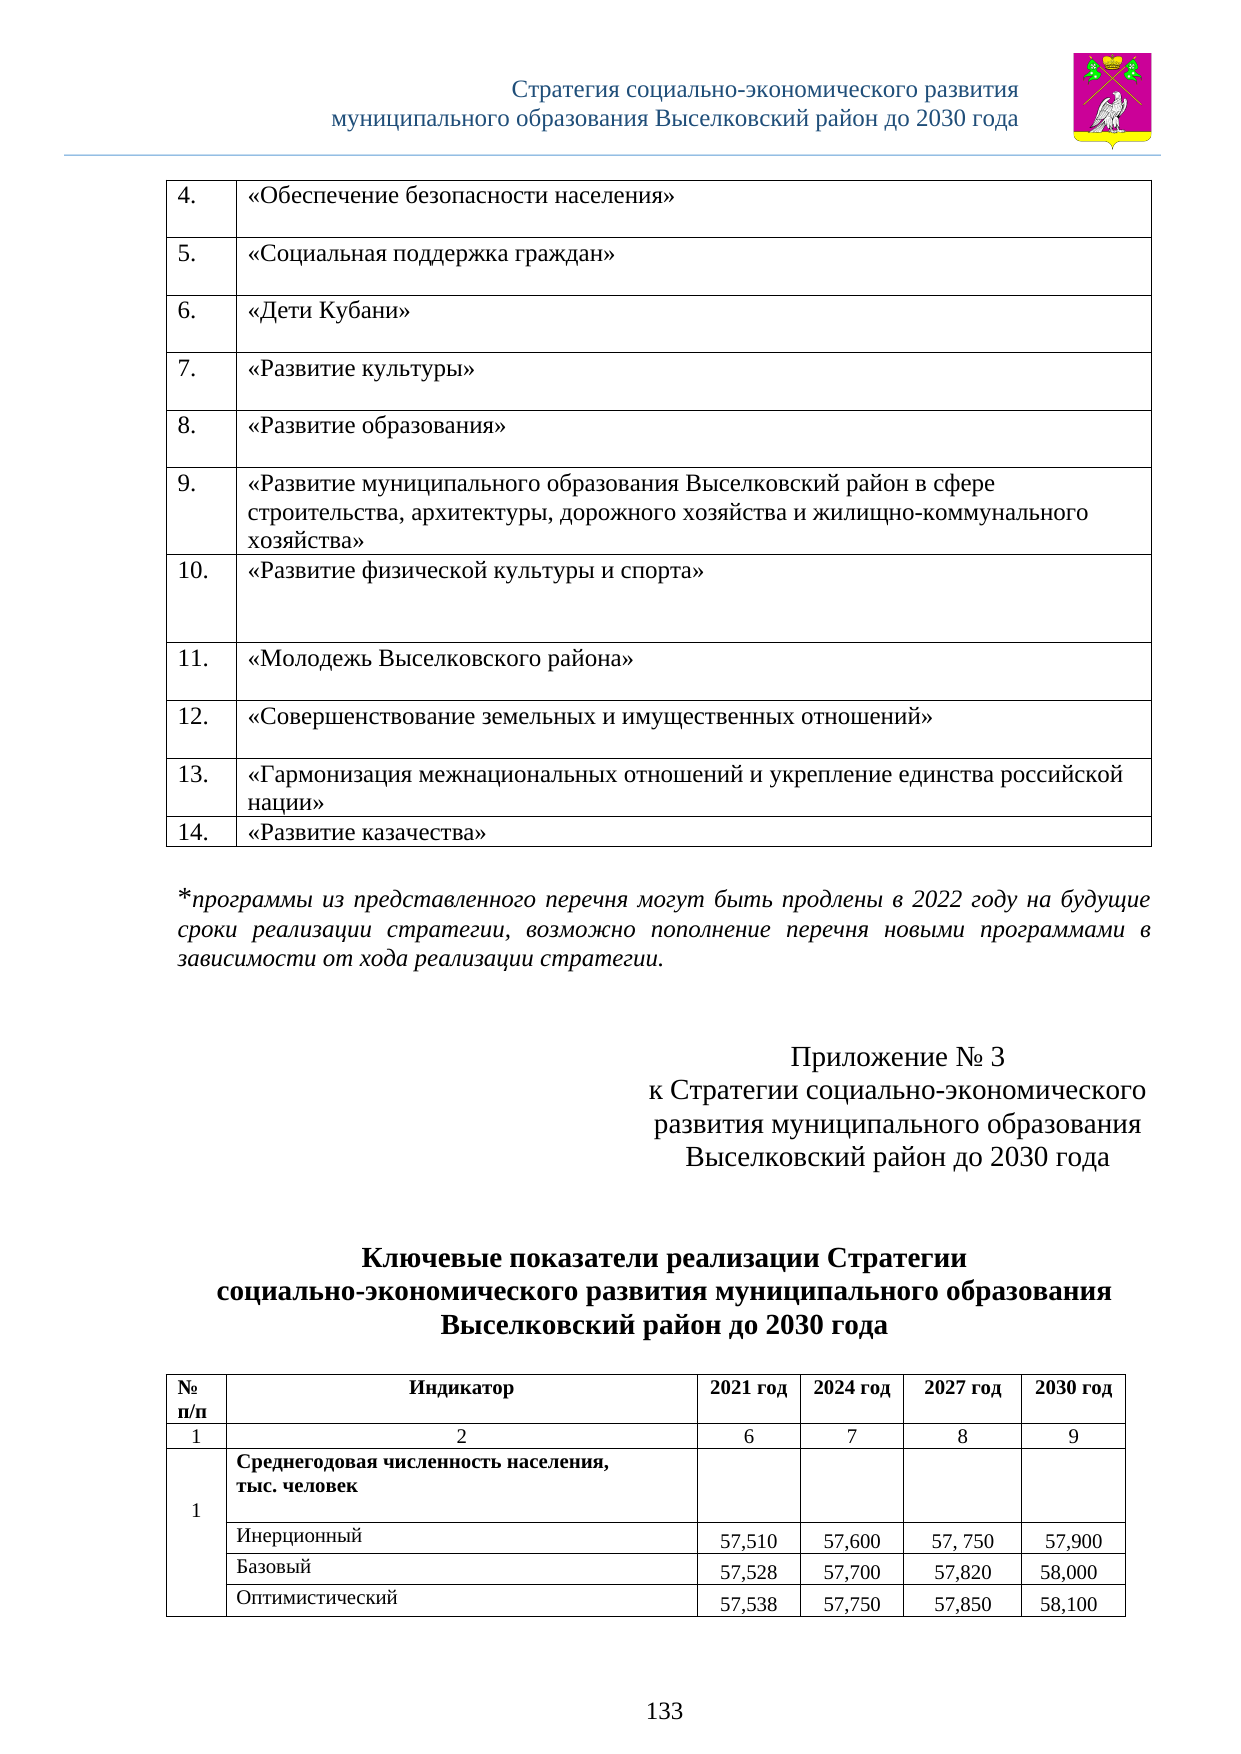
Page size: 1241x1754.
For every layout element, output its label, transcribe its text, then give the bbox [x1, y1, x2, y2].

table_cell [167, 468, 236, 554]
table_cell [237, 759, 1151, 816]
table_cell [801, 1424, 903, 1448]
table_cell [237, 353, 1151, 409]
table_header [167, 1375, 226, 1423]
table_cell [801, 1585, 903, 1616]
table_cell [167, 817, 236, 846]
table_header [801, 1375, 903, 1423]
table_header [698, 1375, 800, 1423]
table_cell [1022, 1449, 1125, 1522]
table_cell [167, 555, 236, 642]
text Выселковский район до 2030 года [644, 1139, 1152, 1173]
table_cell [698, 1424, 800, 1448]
text к Стратегии социально-экономического [644, 1072, 1152, 1106]
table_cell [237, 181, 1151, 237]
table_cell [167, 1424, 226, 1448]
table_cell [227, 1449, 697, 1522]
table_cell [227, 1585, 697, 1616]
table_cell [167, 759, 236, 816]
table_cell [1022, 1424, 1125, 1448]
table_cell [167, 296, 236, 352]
text развития муниципального образования [644, 1106, 1152, 1139]
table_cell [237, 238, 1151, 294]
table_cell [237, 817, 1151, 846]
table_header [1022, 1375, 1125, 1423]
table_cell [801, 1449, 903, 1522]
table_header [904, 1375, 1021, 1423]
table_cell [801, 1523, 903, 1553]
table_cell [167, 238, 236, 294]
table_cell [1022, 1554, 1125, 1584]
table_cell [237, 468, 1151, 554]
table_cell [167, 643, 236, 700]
text Выселковский район до 2030 года [177, 1307, 1152, 1341]
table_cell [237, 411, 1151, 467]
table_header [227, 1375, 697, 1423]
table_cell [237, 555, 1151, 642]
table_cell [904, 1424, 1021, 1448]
picture [1073, 53, 1152, 150]
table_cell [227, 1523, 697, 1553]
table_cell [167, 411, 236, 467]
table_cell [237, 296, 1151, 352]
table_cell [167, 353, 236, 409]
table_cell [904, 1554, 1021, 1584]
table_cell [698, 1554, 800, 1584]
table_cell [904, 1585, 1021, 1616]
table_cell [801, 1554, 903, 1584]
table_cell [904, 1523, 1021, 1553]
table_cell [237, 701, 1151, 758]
text *программы из представленного перечня могут быть продлены в 2022 году на будущие сроки реализации стратегии, возможно пополнение перечня новыми программами в зависимости от хода реализации стратегии. [177, 881, 1152, 972]
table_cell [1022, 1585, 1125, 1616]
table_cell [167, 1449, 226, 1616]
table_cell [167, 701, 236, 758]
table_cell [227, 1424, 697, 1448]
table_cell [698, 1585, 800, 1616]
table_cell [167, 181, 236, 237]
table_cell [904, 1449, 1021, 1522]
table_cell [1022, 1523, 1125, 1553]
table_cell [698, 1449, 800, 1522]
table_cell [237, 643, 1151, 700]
title Ключевые показатели реализации Стратегии [177, 1240, 1152, 1273]
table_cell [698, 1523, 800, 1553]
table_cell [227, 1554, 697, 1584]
text Приложение № 3 [644, 1039, 1152, 1072]
text социально-экономического развития муниципального образования [177, 1273, 1152, 1307]
